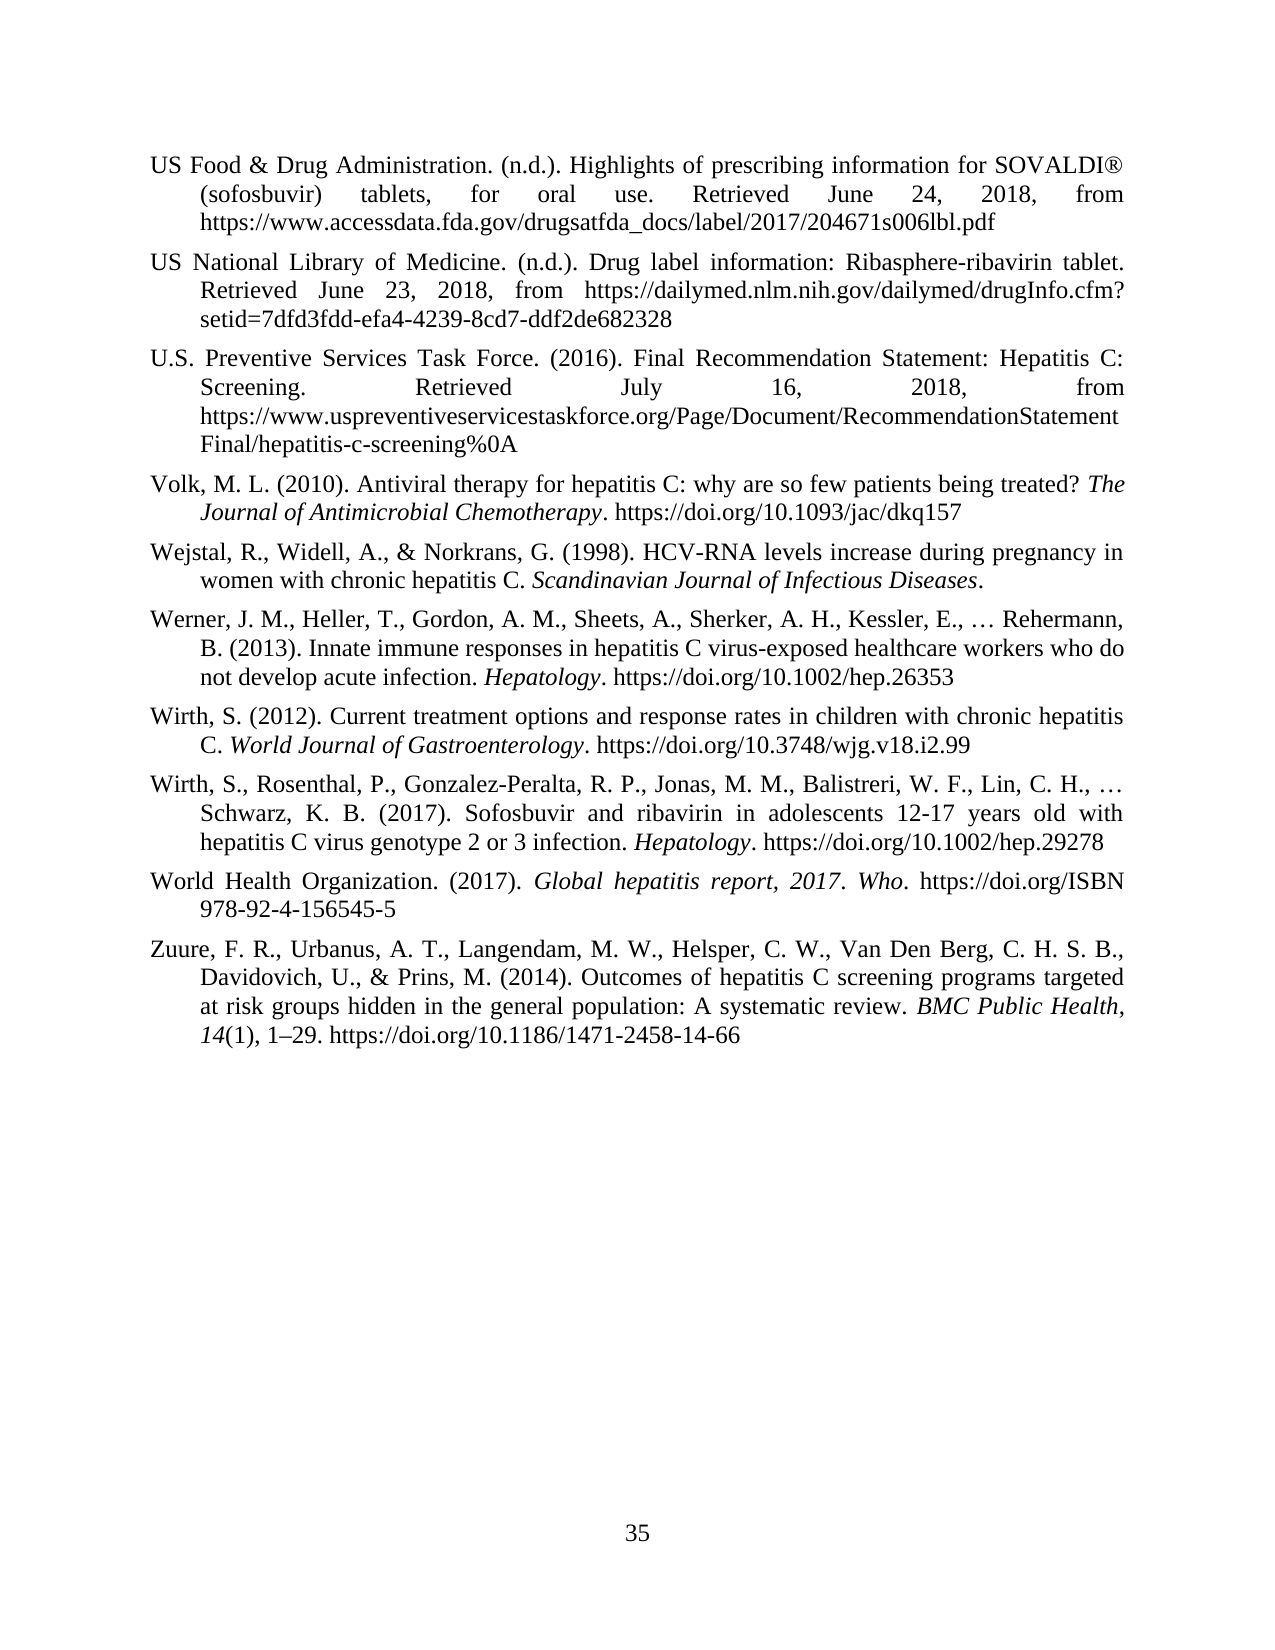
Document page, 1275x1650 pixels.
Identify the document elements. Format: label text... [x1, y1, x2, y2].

text Wejstal, R., Widell, A., & Norkrans, G. (1998). HCV-RNA levels increase during pregnancy in women with chronic hepatitis C. Scandinavian Journal of Infectious Diseases. [150, 537, 1125, 594]
text Zuure, F. R., Urbanus, A. T., Langendam, M. W., Helsper, C. W., Van Den Berg, C. H. S. B., Davidovich, U., & Prins, M. (2014). Outcomes of hepatitis C screening programs targeted at risk groups hidden in the general population: A systematic review. BMC Public Health, 14(1), 1–29. https://doi.org/10.1186/1471-2458-14-66 [150, 934, 1125, 1049]
text Wirth, S. (2012). Current treatment options and response rates in children with chronic hepatitis C. World Journal of Gastroenterology. https://doi.org/10.3748/wjg.v18.i2.99 [150, 701, 1125, 759]
text U.S. Preventive Services Task Force. (2016). Final Recommendation Statement: Hepatitis C: Screening. Retrieved July 16, 2018, from https://www.uspreventiveservicestaskforce.org/Page/Document/RecommendationStatementFinal/hepatitis-c-screening%0A [150, 343, 1125, 458]
text World Health Organization. (2017). Global hepatitis report, 2017. Who. https://doi.org/ISBN 978-92-4-156545-5 [150, 866, 1125, 923]
text US Food & Drug Administration. (n.d.). Highlights of prescribing information for SOVALDI® (sofosbuvir) tablets, for oral use. Retrieved June 24, 2018, from https://www.accessdata.fda.gov/drugsatfda_docs/label/2017/204671s006lbl.pdf [150, 150, 1125, 236]
text Wirth, S., Rosenthal, P., Gonzalez-Peralta, R. P., Jonas, M. M., Balistreri, W. F., Lin, C. H., … Schwarz, K. B. (2017). Sofosbuvir and ribavirin in adolescents 12-17 years old with hepatitis C virus genotype 2 or 3 infection. Hepatology. https://doi.org/10.1002/hep.29278 [150, 769, 1125, 855]
text Volk, M. L. (2010). Antiviral therapy for hepatitis C: why are so few patients being treated? The Journal of Antimicrobial Chemotherapy. https://doi.org/10.1093/jac/dkq157 [150, 469, 1125, 526]
text US National Library of Medicine. (n.d.). Drug label information: Ribasphere-ribavirin tablet. Retrieved June 23, 2018, from https://dailymed.nlm.nih.gov/dailymed/drugInfo.cfm?setid=7dfd3fdd-efa4-4239-8cd7-ddf2de682328 [150, 247, 1125, 333]
text Werner, J. M., Heller, T., Gordon, A. M., Sheets, A., Sherker, A. H., Kessler, E., … Rehermann, B. (2013). Innate immune responses in hepatitis C virus-exposed healthcare workers who do not develop acute infection. Hepatology. https://doi.org/10.1002/hep.26353 [150, 604, 1125, 691]
